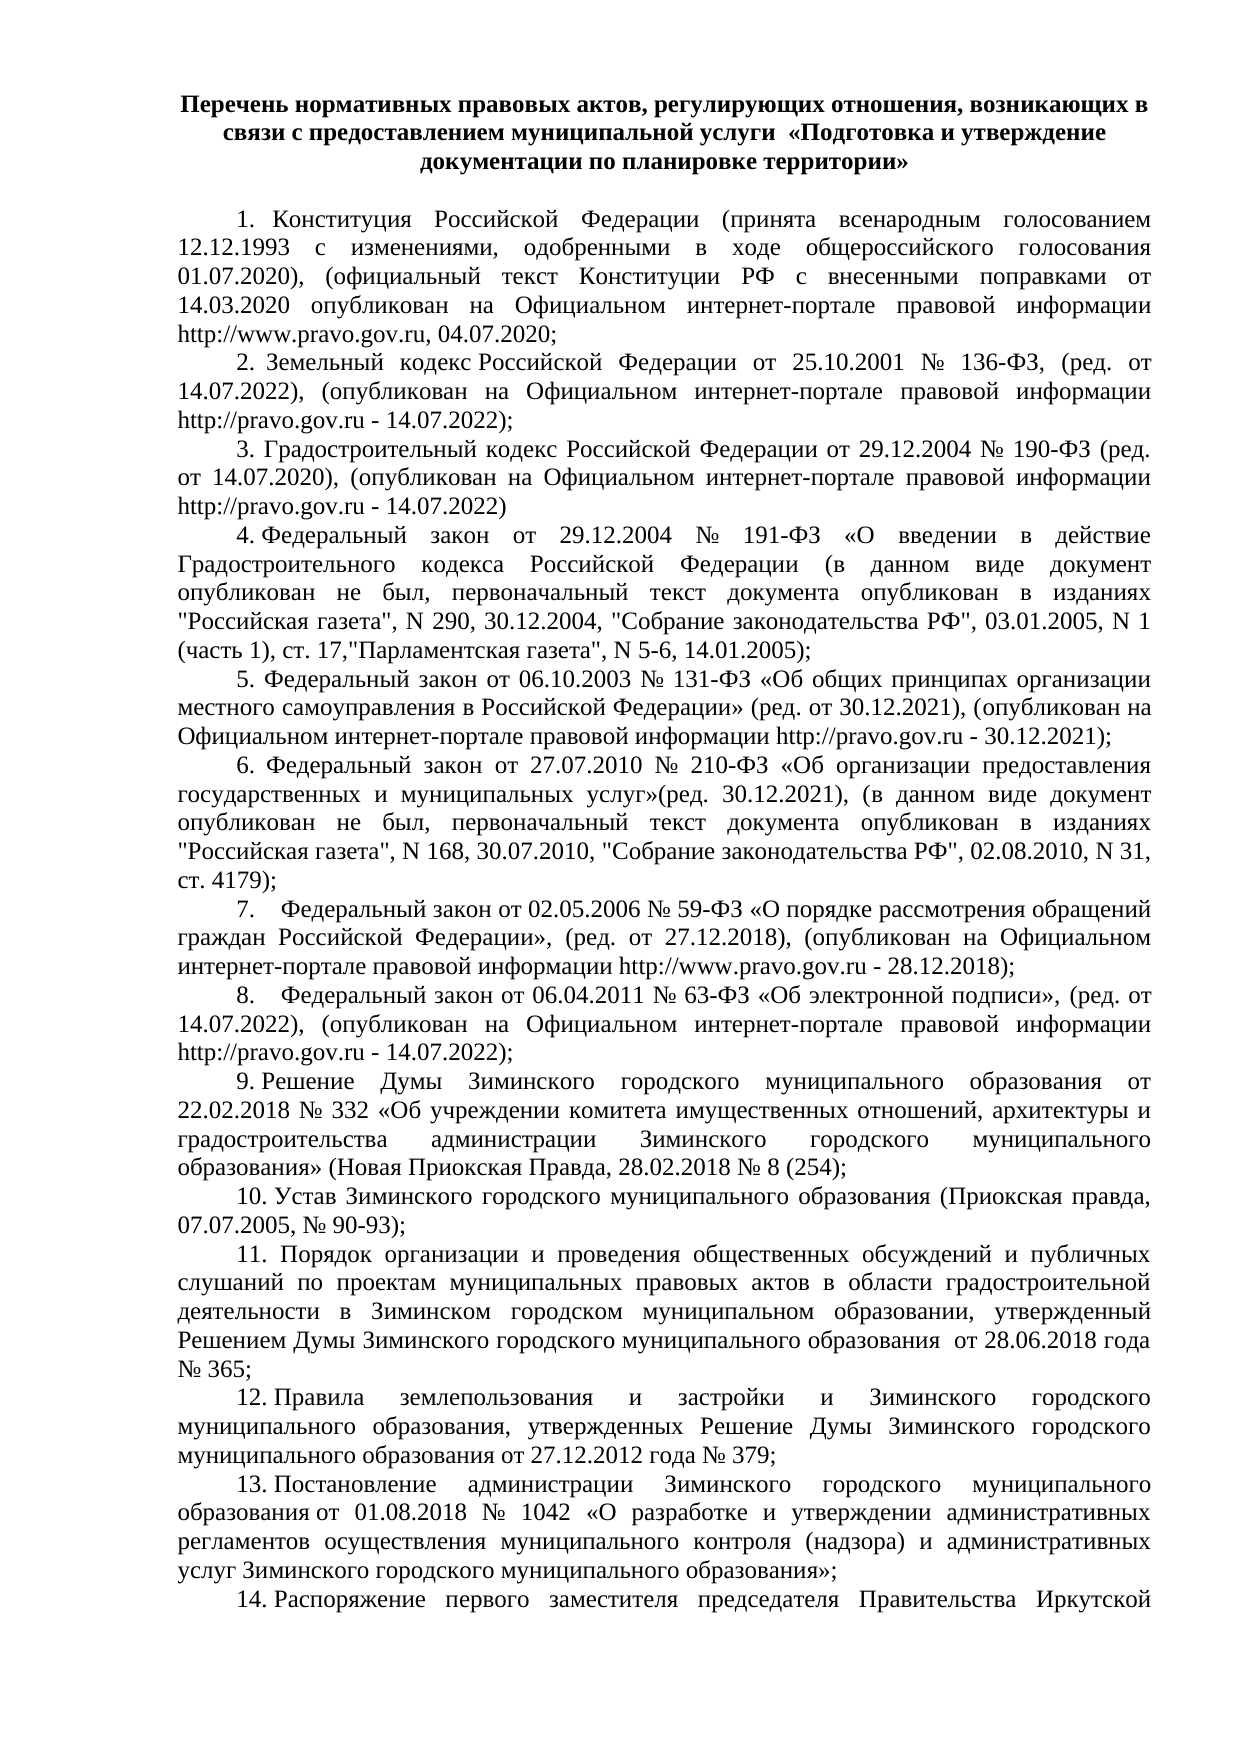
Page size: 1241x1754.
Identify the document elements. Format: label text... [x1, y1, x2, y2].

text 5. Федеральный закон от 06.10.2003 № 131-ФЗ «Об общих принципах организации местного самоуправления в Российской Федерации» (ред. от 30.12.2021), (опубликован на Официальном интернет-портале правовой информации http://pravo.gov.ru - 30.12.2021); [177, 664, 1152, 750]
text 9. Решение Думы Зиминского городского муниципального образования от 22.02.2018 № 332 «Об учреждении комитета имущественных отношений, архитектуры и градостроительства администрации Зиминского городского муниципального образования» (Новая Приокская Правда, 28.02.2018 № 8 (254); [177, 1066, 1152, 1181]
text 10. Устав Зиминского городского муниципального образования (Приокская правда, 07.07.2005, № 90-93); [177, 1181, 1152, 1239]
list Федеральный закон от 06.04.2011 № 63-ФЗ «Об электронной подписи», (ред. от 14.07.2022), (опубликован на Официальном интернет-портале правовой информации http://pravo.gov.ru - 14.07.2022); [177, 980, 1152, 1066]
list Земельный кодекс Российской Федерации от 25.10.2001 № 136-ФЗ, (ред. от 14.07.2022), (опубликован на Официальном интернет-портале правовой информации http://pravo.gov.ru - 14.07.2022); [177, 347, 1152, 434]
text 3. Градостроительный кодекс Российской Федерации от 29.12.2004 № 190-ФЗ (ред. от 14.07.2020), (опубликован на Официальном интернет-портале правовой информации http://pravo.gov.ru - 14.07.2022) [177, 434, 1152, 520]
list Федеральный закон от 27.07.2010 № 210-ФЗ «Об организации предоставления государственных и муниципальных услуг»(ред. 30.12.2021), (в данном виде документ опубликован не был, первоначальный текст документа опубликован в изданиях "Российская газета", N 168, 30.07.2010, "Собрание законодательства РФ", 02.08.2010, N 31, ст. 4179); [177, 750, 1152, 894]
text 12. Правила землепользования и застройки и Зиминского городского муниципального образования, утвержденных Решение Думы Зиминского городского муниципального образования от 27.12.2012 года № 379; [177, 1382, 1152, 1469]
text 11. Порядок организации и проведения общественных обсуждений и публичных слушаний по проектам муниципальных правовых актов в области градостроительной деятельности в Зиминском городском муниципальном образовании, утвержденный Решением Думы Зиминского городского муниципального образования от 28.06.2018 года № 365; [177, 1239, 1152, 1382]
text Перечень нормативных правовых актов, регулирующих отношения, возникающих в связи с предоставлением муниципальной услуги «Подготовка и утверждение документации по планировке территории» [177, 89, 1152, 175]
list Федеральный закон от 02.05.2006 № 59-ФЗ «О порядке рассмотрения обращений граждан Российской Федерации», (ред. от 27.12.2018), (опубликован на Официальном интернет-портале правовой информации http://www.pravo.gov.ru - 28.12.2018); [177, 894, 1152, 980]
list Конституция Российской Федерации (принята всенародным голосованием 12.12.1993 с изменениями, одобренными в ходе общероссийского голосования 01.07.2020), (официальный текст Конституции РФ с внесенными поправками от 14.03.2020 опубликован на Официальном интернет-портале правовой информации http://www.pravo.gov.ru, 04.07.2020; [177, 204, 1152, 347]
text 4. Федеральный закон от 29.12.2004 № 191-ФЗ «О введении в действие Градостроительного кодекса Российской Федерации (в данном виде документ опубликован не был, первоначальный текст документа опубликован в изданиях "Российская газета", N 290, 30.12.2004, "Собрание законодательства РФ", 03.01.2005, N 1 (часть 1), ст. 17,"Парламентская газета", N 5-6, 14.01.2005); [177, 520, 1152, 664]
text 13. Постановление администрации Зиминского городского муниципального образования от 01.08.2018 № 1042 «О разработке и утверждении административных регламентов осуществления муниципального контроля (надзора) и административных услуг Зиминского городского муниципального образования»; [177, 1469, 1152, 1584]
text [177, 1584, 1152, 1612]
